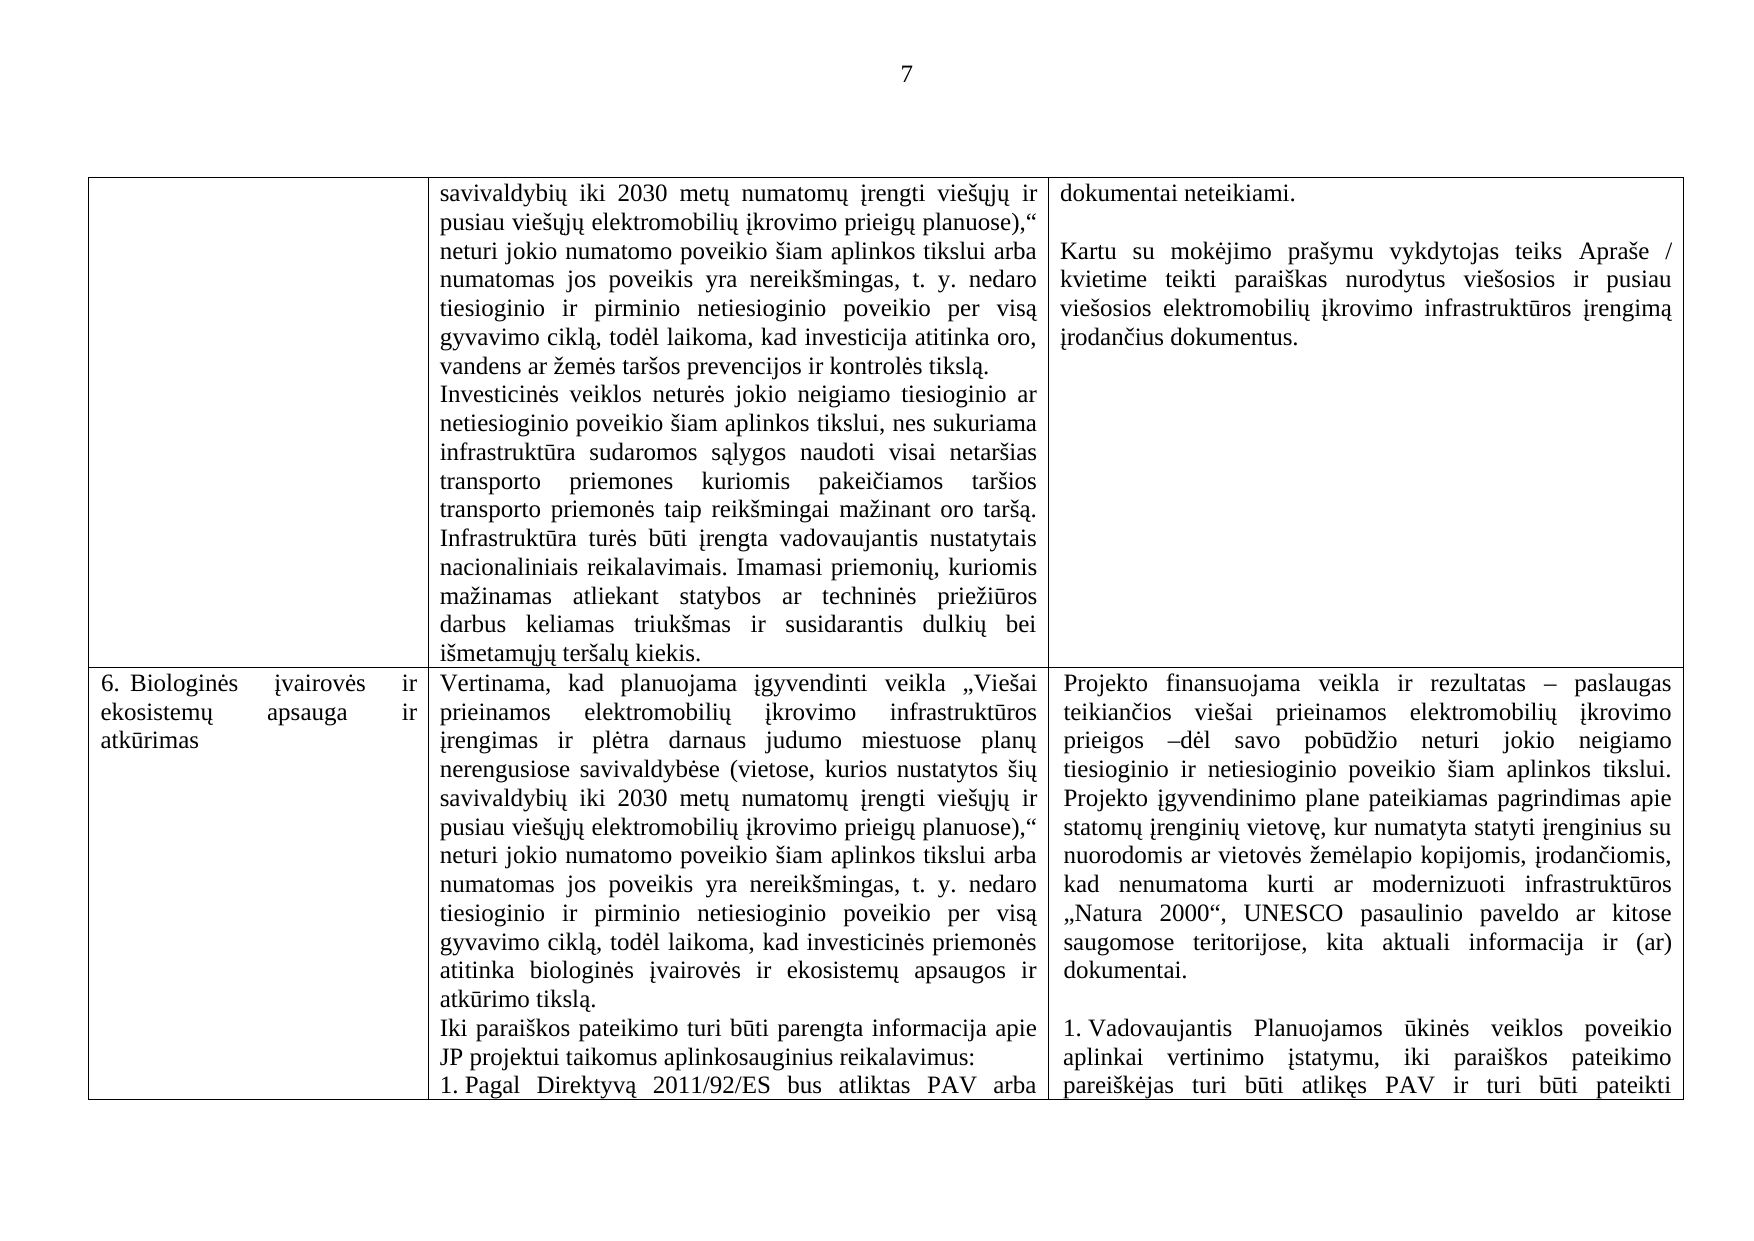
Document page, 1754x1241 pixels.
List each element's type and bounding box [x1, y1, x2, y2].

table_cell [89, 668, 428, 1099]
table_cell [1049, 668, 1683, 1099]
table_cell [89, 178, 428, 667]
table_cell [429, 668, 1048, 1099]
table_cell [429, 178, 1048, 667]
table_cell [1049, 178, 1683, 667]
